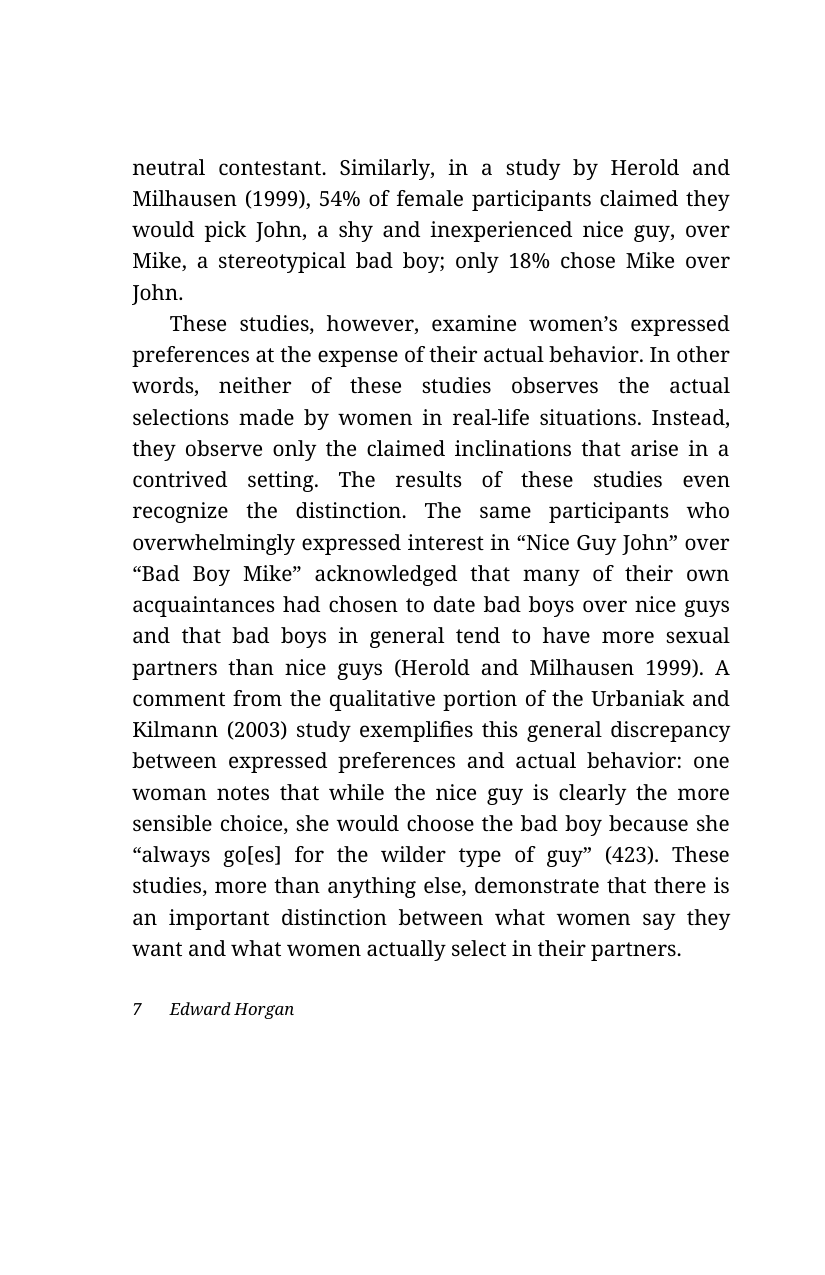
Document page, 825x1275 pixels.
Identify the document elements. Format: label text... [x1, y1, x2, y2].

text These studies, however, examine women’s expressed preferences at the expense of their actual behavior. In other words, neither of these studies observes the actual selections made by women in real-life situations. Instead, they observe only the claimed inclinations that arise in a contrived setting. The results of these studies even recognize the distinction. The same participants who overwhelmingly expressed interest in “Nice Guy John” over “Bad Boy Mike” acknowledged that many of their own acquaintances had chosen to date bad boys over nice guys and that bad boys in general tend to have more sexual partners than nice guys (Herold and Milhausen 1999). A comment from the qualitative portion of the Urbaniak and Kilmann (2003) study exemplifies this general discrepancy between expressed preferences and actual behavior: one woman notes that while the nice guy is clearly the more sensible choice, she would choose the bad boy because she “always go[es] for the wilder type of guy” (423). These studies, more than anything else, demonstrate that there is an important distinction between what women say they want and what women actually select in their partners. [132, 306, 731, 962]
